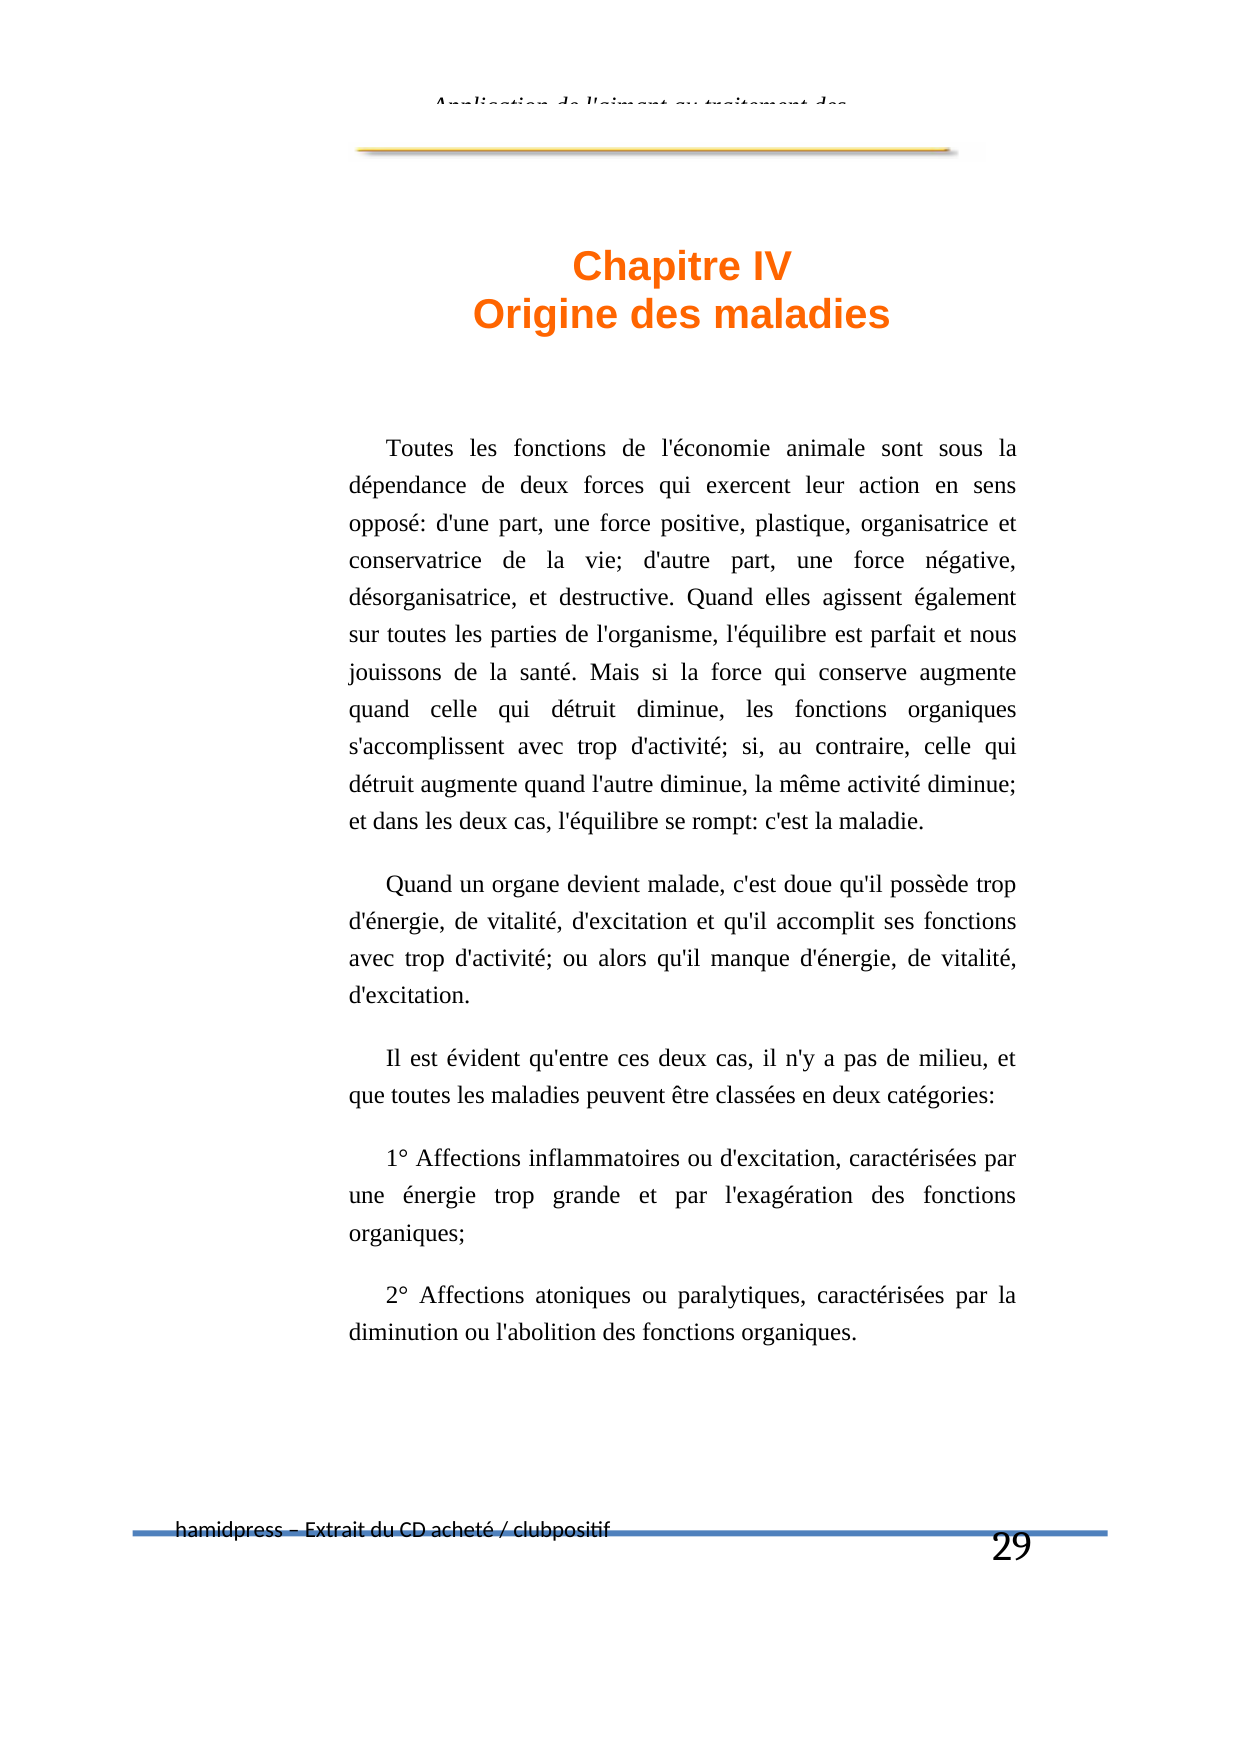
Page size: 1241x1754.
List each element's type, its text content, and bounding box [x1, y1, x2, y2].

text 1° Affections inflammatoires ou d'excitation, caractérisées par une énergie trop grande et par l'exagération des fonctions organiques; [348, 1143, 1016, 1246]
text Il est évident qu'entre ces deux cas, il n'y a pas de milieu, et que toutes les maladies peuvent être classées en deux catégories: [348, 1043, 1017, 1109]
text Toutes les fonctions de l'économie animale sont sous la dépendance de deux forces qui exercent leur action en sens opposé: d'une part, une force positive, plastique, organisatrice et conservatrice de la vie; d'autre part, une force négative, désorganisatrice, et destructive. Quand elles agissent également sur toutes les parties de l'organisme, l'équilibre est parfait et nous jouissons de la santé. Mais si la force qui conserve augmente quand celle qui détruit diminue, les fonctions organiques s'accomplissent avec trop d'activité; si, au contraire, celle qui détruit augmente quand l'autre diminue, la même activité diminue; et dans les deux cas, l'équilibre se rompt: c'est la maladie. [348, 433, 1017, 835]
picture [348, 142, 986, 162]
text Quand un organe devient malade, c'est doue qu'il possède trop d'énergie, de vitalité, d'excitation et qu'il accomplit ses fonctions avec trop d'activité; ou alors qu'il manque d'énergie, de vitalité, d'excitation. [348, 869, 1017, 1009]
text 2° Affections atoniques ou paralytiques, caractérisées par la diminution ou l'abolition des fonctions organiques. [348, 1280, 1016, 1346]
subtitle Chapitre IV Origine des maladies [473, 241, 892, 337]
